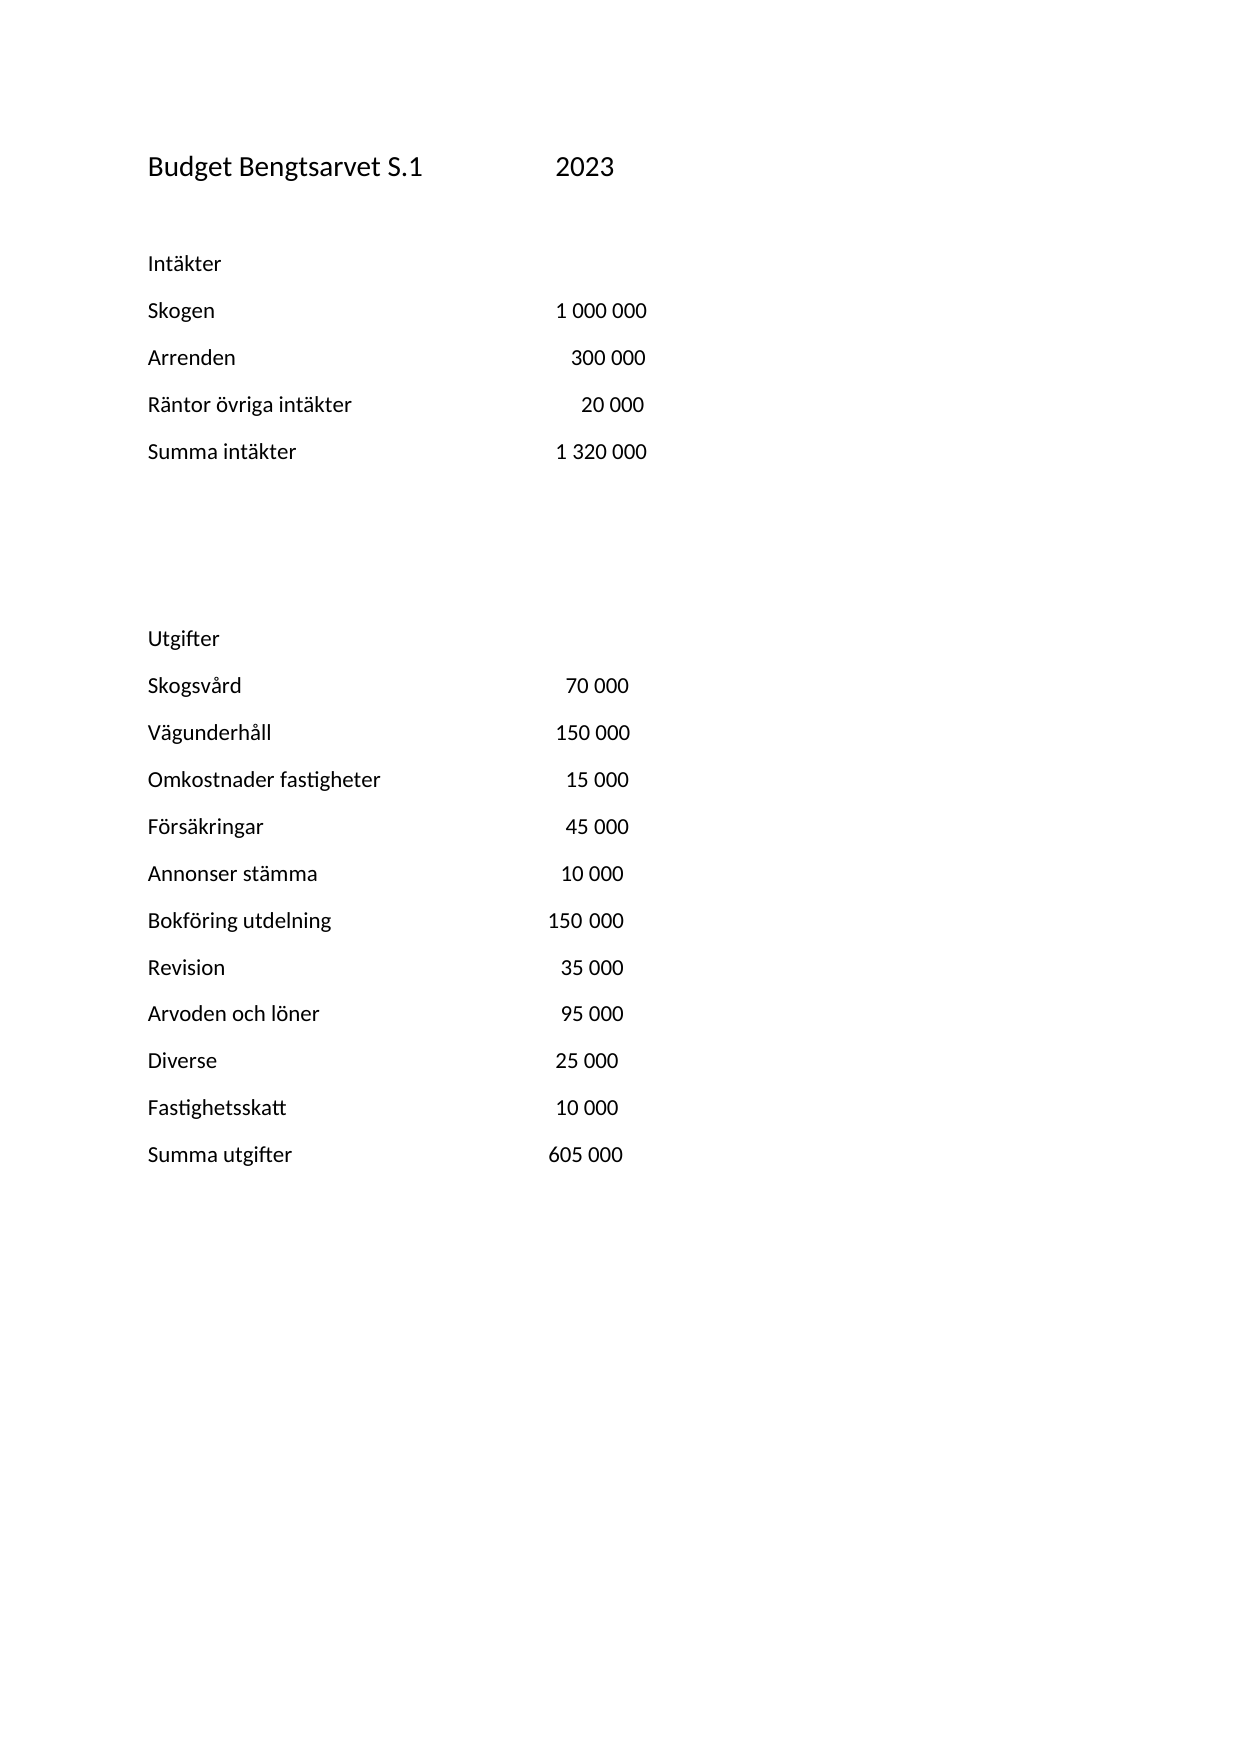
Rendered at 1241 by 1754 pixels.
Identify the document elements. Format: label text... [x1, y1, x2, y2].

text Summa intäkter 1 320 000 [148, 437, 1093, 465]
text Bokföring utdelning 150 000 [148, 906, 1093, 934]
text Diverse 25 000 [148, 1046, 1093, 1074]
text Vägunderhåll 150 000 [148, 718, 1093, 746]
text Summa utgifter 605 000 [148, 1140, 1093, 1168]
text Arrenden 300 000 [148, 343, 1093, 371]
text Omkostnader fastigheter 15 000 [148, 765, 1093, 793]
text Utgifter [148, 624, 1093, 653]
text Arvoden och löner 95 000 [148, 999, 1093, 1028]
text Fastighetsskatt 10 000 [148, 1093, 1093, 1121]
text Budget Bengtsarvet S.1 2023 [148, 148, 1093, 183]
text Revision 35 000 [148, 953, 1093, 981]
text Skogen 1 000 000 [148, 296, 1093, 324]
text Försäkringar 45 000 [148, 812, 1093, 840]
text Skogsvård 70 000 [148, 671, 1093, 699]
text Intäkter [148, 249, 1093, 278]
text Räntor övriga intäkter 20 000 [148, 390, 1093, 418]
text Annonser stämma 10 000 [148, 859, 1093, 887]
